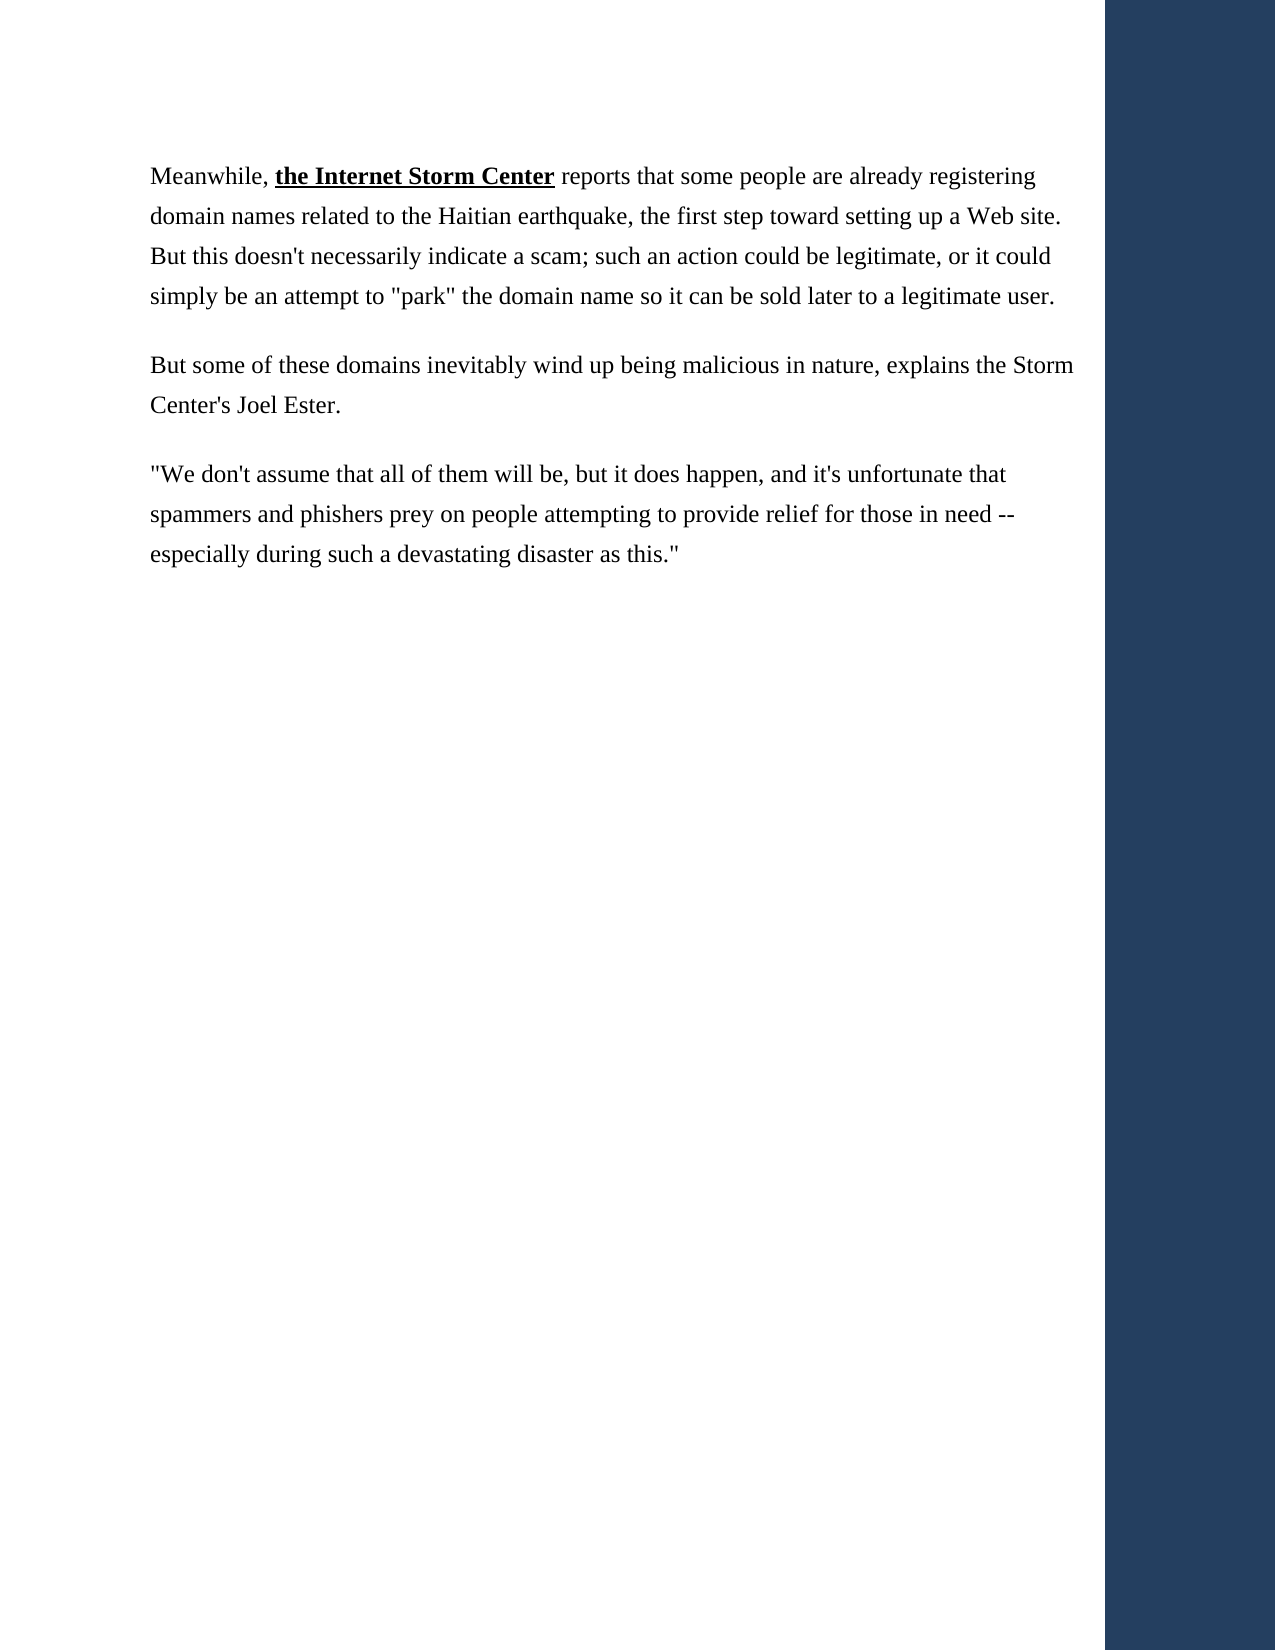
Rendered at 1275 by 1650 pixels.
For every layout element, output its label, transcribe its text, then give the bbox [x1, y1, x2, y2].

text But some of these domains inevitably wind up being malicious in nature, explains the Storm Center's Joel Ester. [150, 339, 1105, 419]
text Meanwhile, the Internet Storm Center reports that some people are already registering domain names related to the Haitian earthquake, the first step toward setting up a Web site. But this doesn't necessarily indicate a scam; such an action could be legitimate, or it could simply be an attempt to "park" the domain name so it can be sold later to a legitimate user. [150, 150, 1105, 310]
text "We don't assume that all of them will be, but it does happen, and it's unfortunate that spammers and phishers prey on people attempting to provide relief for those in need -- especially during such a devastating disaster as this." [150, 448, 1105, 568]
